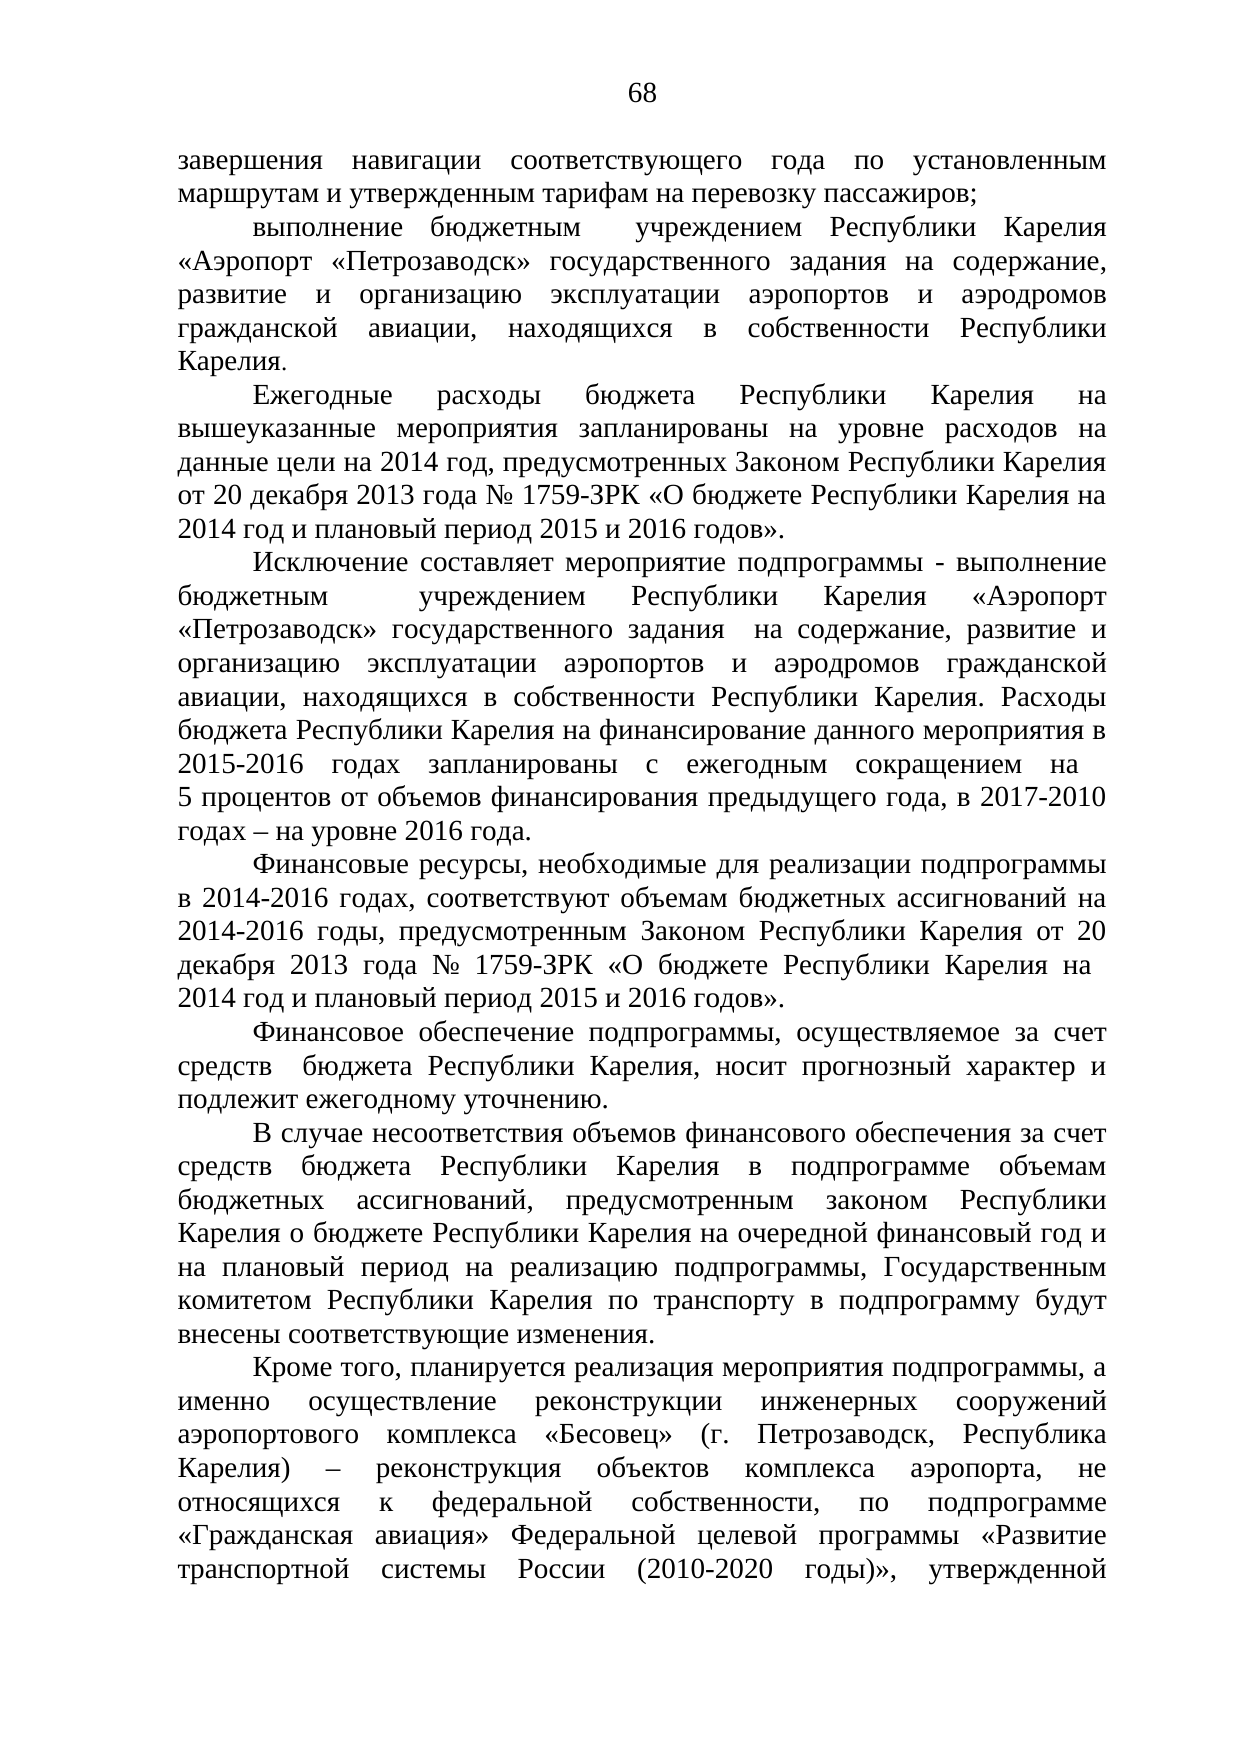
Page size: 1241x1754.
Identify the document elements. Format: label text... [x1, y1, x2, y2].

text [177, 142, 1107, 209]
text Ежегодные расходы бюджета Республики Карелия на вышеуказанные мероприятия запланированы на уровне расходов на данные цели на 2014 год, предусмотренных Законом Республики Карелия от 20 декабря 2013 года № 1759-ЗРК «О бюджете Республики Карелия на 2014 год и плановый период 2015 и 2016 годов». [177, 377, 1107, 544]
text Исключение составляет мероприятие подпрограммы - выполнение бюджетным учреждением Республики Карелия «Аэропорт «Петрозаводск» государственного задания на содержание, развитие и организацию эксплуатации аэропортов и аэродромов гражданской авиации, находящихся в собственности Республики Карелия. Расходы бюджета Республики Карелия на финансирование данного мероприятия в 2015-2016 годах запланированы с ежегодным сокращением на 5 процентов от объемов финансирования предыдущего года, в 2017-2010 годах – на уровне 2016 года. [177, 544, 1107, 846]
text Финансовые ресурсы, необходимые для реализации подпрограммы в 2014-2016 годах, соответствуют объемам бюджетных ассигнований на 2014-2016 годы, предусмотренным Законом Республики Карелия от 20 декабря 2013 года № 1759-ЗРК «О бюджете Республики Карелия на 2014 год и плановый период 2015 и 2016 годов». [177, 846, 1107, 1014]
text В случае несоответствия объемов финансового обеспечения за счет средств бюджета Республики Карелия в подпрограмме объемам бюджетных ассигнований, предусмотренным законом Республики Карелия о бюджете Республики Карелия на очередной финансовый год и на плановый период на реализацию подпрограммы, Государственным комитетом Республики Карелия по транспорту в подпрограмму будут внесены соответствующие изменения. [177, 1115, 1107, 1349]
text выполнение бюджетным учреждением Республики Карелия «Аэропорт «Петрозаводск» государственного задания на содержание, развитие и организацию эксплуатации аэропортов и аэродромов гражданской авиации, находящихся в собственности Республики Карелия. [177, 209, 1107, 377]
text Финансовое обеспечение подпрограммы, осуществляемое за счет средств бюджета Республики Карелия, носит прогнозный характер и подлежит ежегодному уточнению. [177, 1014, 1107, 1115]
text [177, 1349, 1107, 1584]
